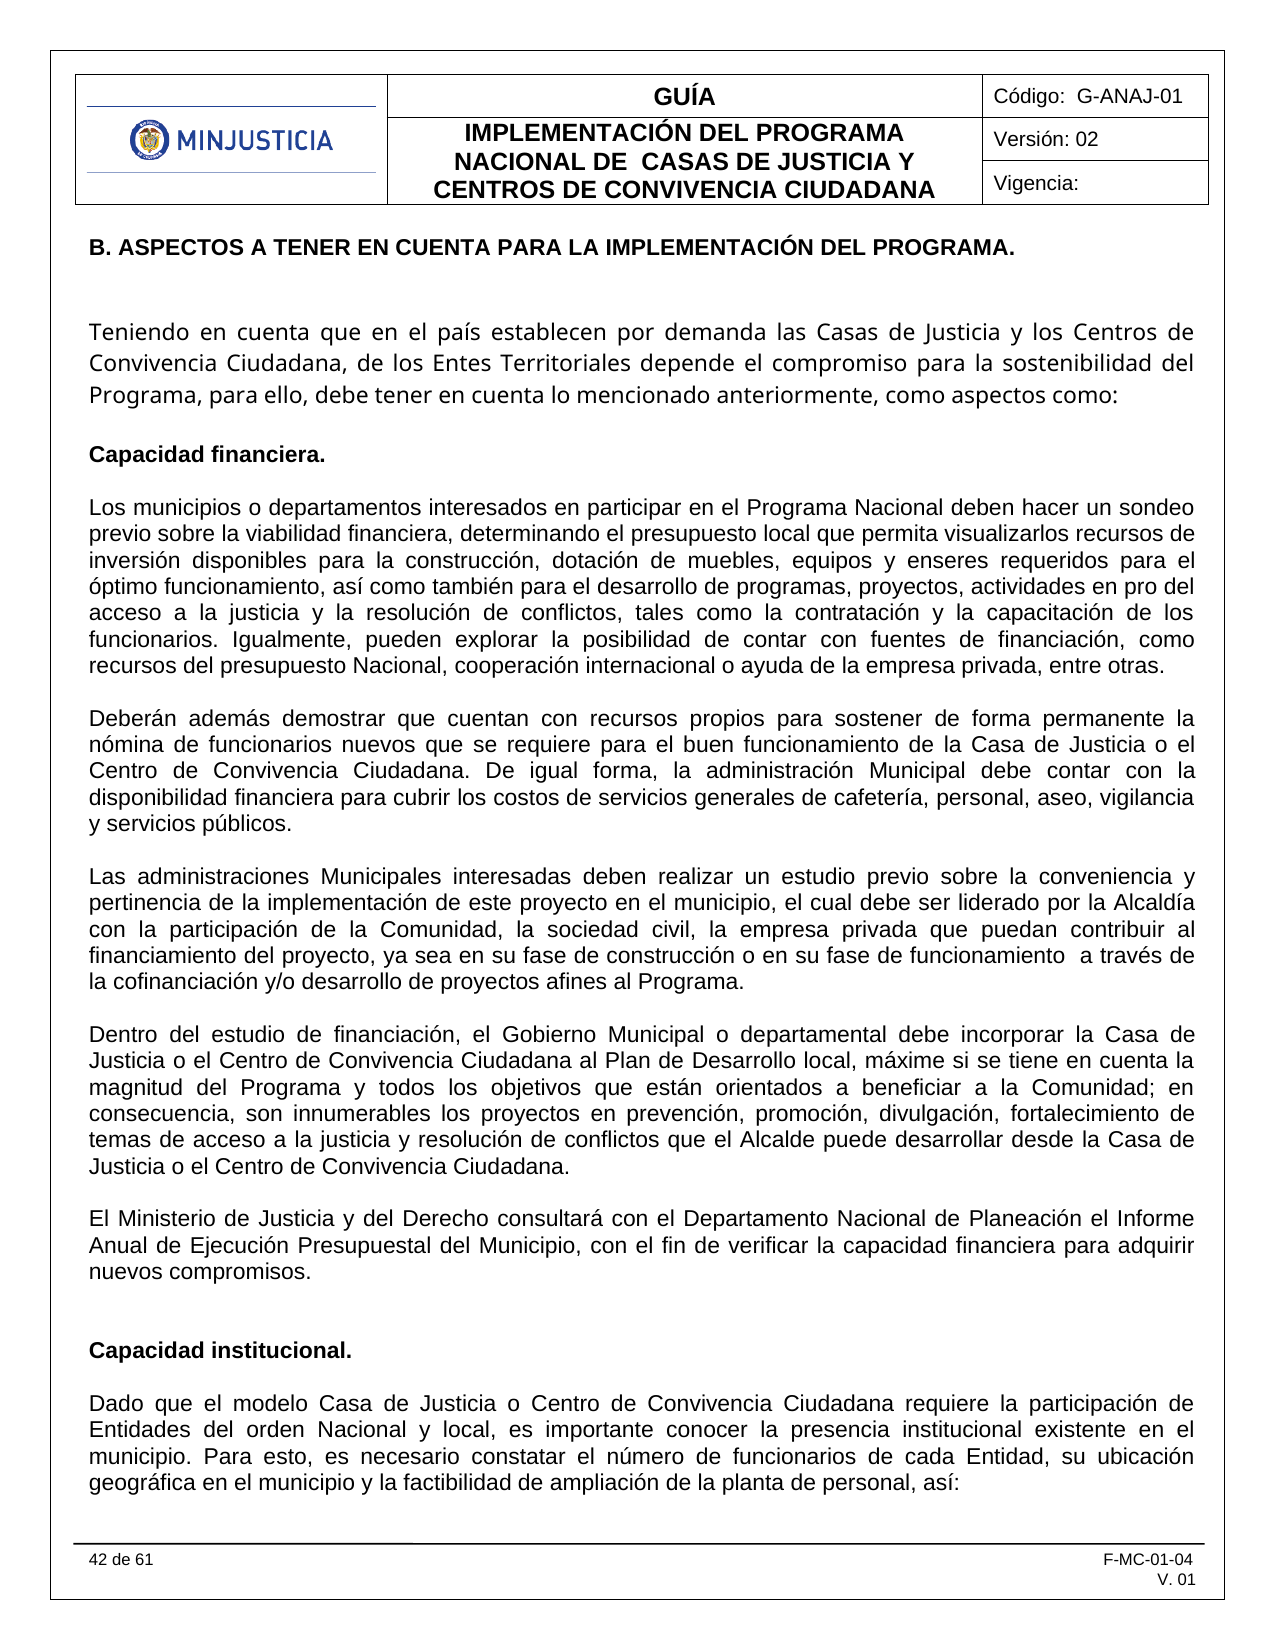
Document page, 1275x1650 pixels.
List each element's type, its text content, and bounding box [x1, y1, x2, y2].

text Dentro del estudio de financiación, el Gobierno Municipal o departamental debe incorporar la Casa de Justicia o el Centro de Convivencia Ciudadana al Plan de Desarrollo local, máxime si se tiene en cuenta la magnitud del Programa y todos los objetivos que están orientados a beneficiar a la Comunidad; en consecuencia, son innumerables los proyectos en prevención, promoción, divulgación, fortalecimiento de temas de acceso a la justicia y resolución de conflictos que el Alcalde puede desarrollar desde la Casa de Justicia o el Centro de Convivencia Ciudadana. [89, 1021, 1196, 1179]
text Deberán además demostrar que cuentan con recursos propios para sostener de forma permanente la nómina de funcionarios nuevos que se requiere para el buen funcionamiento de la Casa de Justicia o el Centro de Convivencia Ciudadana. De igual forma, la administración Municipal debe contar con la disponibilidad financiera para cubrir los costos de servicios generales de cafetería, personal, aseo, vigilancia y servicios públicos. [89, 705, 1196, 836]
text Capacidad financiera. [89, 441, 1196, 467]
text Capacidad institucional. [89, 1337, 1196, 1363]
text Teniendo en cuenta que en el país establecen por demanda las Casas de Justicia y los Centros de Convivencia Ciudadana, de los Entes Territoriales depende el compromiso para la sostenibilidad del Programa, para ello, debe tener en cuenta lo mencionado anteriormente, como aspectos como: [89, 316, 1196, 410]
text Los municipios o departamentos interesados en participar en el Programa Nacional deben hacer un sondeo previo sobre la viabilidad financiera, determinando el presupuesto local que permita visualizarlos recursos de inversión disponibles para la construcción, dotación de muebles, equipos y enseres requeridos para el óptimo funcionamiento, así como también para el desarrollo de programas, proyectos, actividades en pro del acceso a la justicia y la resolución de conflictos, tales como la contratación y la capacitación de los funcionarios. Igualmente, pueden explorar la posibilidad de contar con fuentes de financiación, como recursos del presupuesto Nacional, cooperación internacional o ayuda de la empresa privada, entre otras. [89, 494, 1196, 678]
text B. ASPECTOS A TENER EN CUENTA PARA LA IMPLEMENTACIÓN DEL PROGRAMA. [89, 234, 1196, 260]
picture [86, 106, 376, 173]
text Las administraciones Municipales interesadas deben realizar un estudio previo sobre la conveniencia y pertinencia de la implementación de este proyecto en el municipio, el cual debe ser liderado por la Alcaldía con la participación de la Comunidad, la sociedad civil, la empresa privada que puedan contribuir al financiamiento del proyecto, ya sea en su fase de construcción o en su fase de funcionamiento a través de la cofinanciación y/o desarrollo de proyectos afines al Programa. [89, 863, 1196, 994]
text El Ministerio de Justicia y del Derecho consultará con el Departamento Nacional de Planeación el Informe Anual de Ejecución Presupuestal del Municipio, con el fin de verificar la capacidad financiera para adquirir nuevos compromisos. [89, 1205, 1196, 1284]
text Dado que el modelo Casa de Justicia o Centro de Convivencia Ciudadana requiere la participación de Entidades del orden Nacional y local, es importante conocer la presencia institucional existente en el municipio. Para esto, es necesario constatar el número de funcionarios de cada Entidad, su ubicación geográfica en el municipio y la factibilidad de ampliación de la planta de personal, así: [89, 1390, 1196, 1495]
